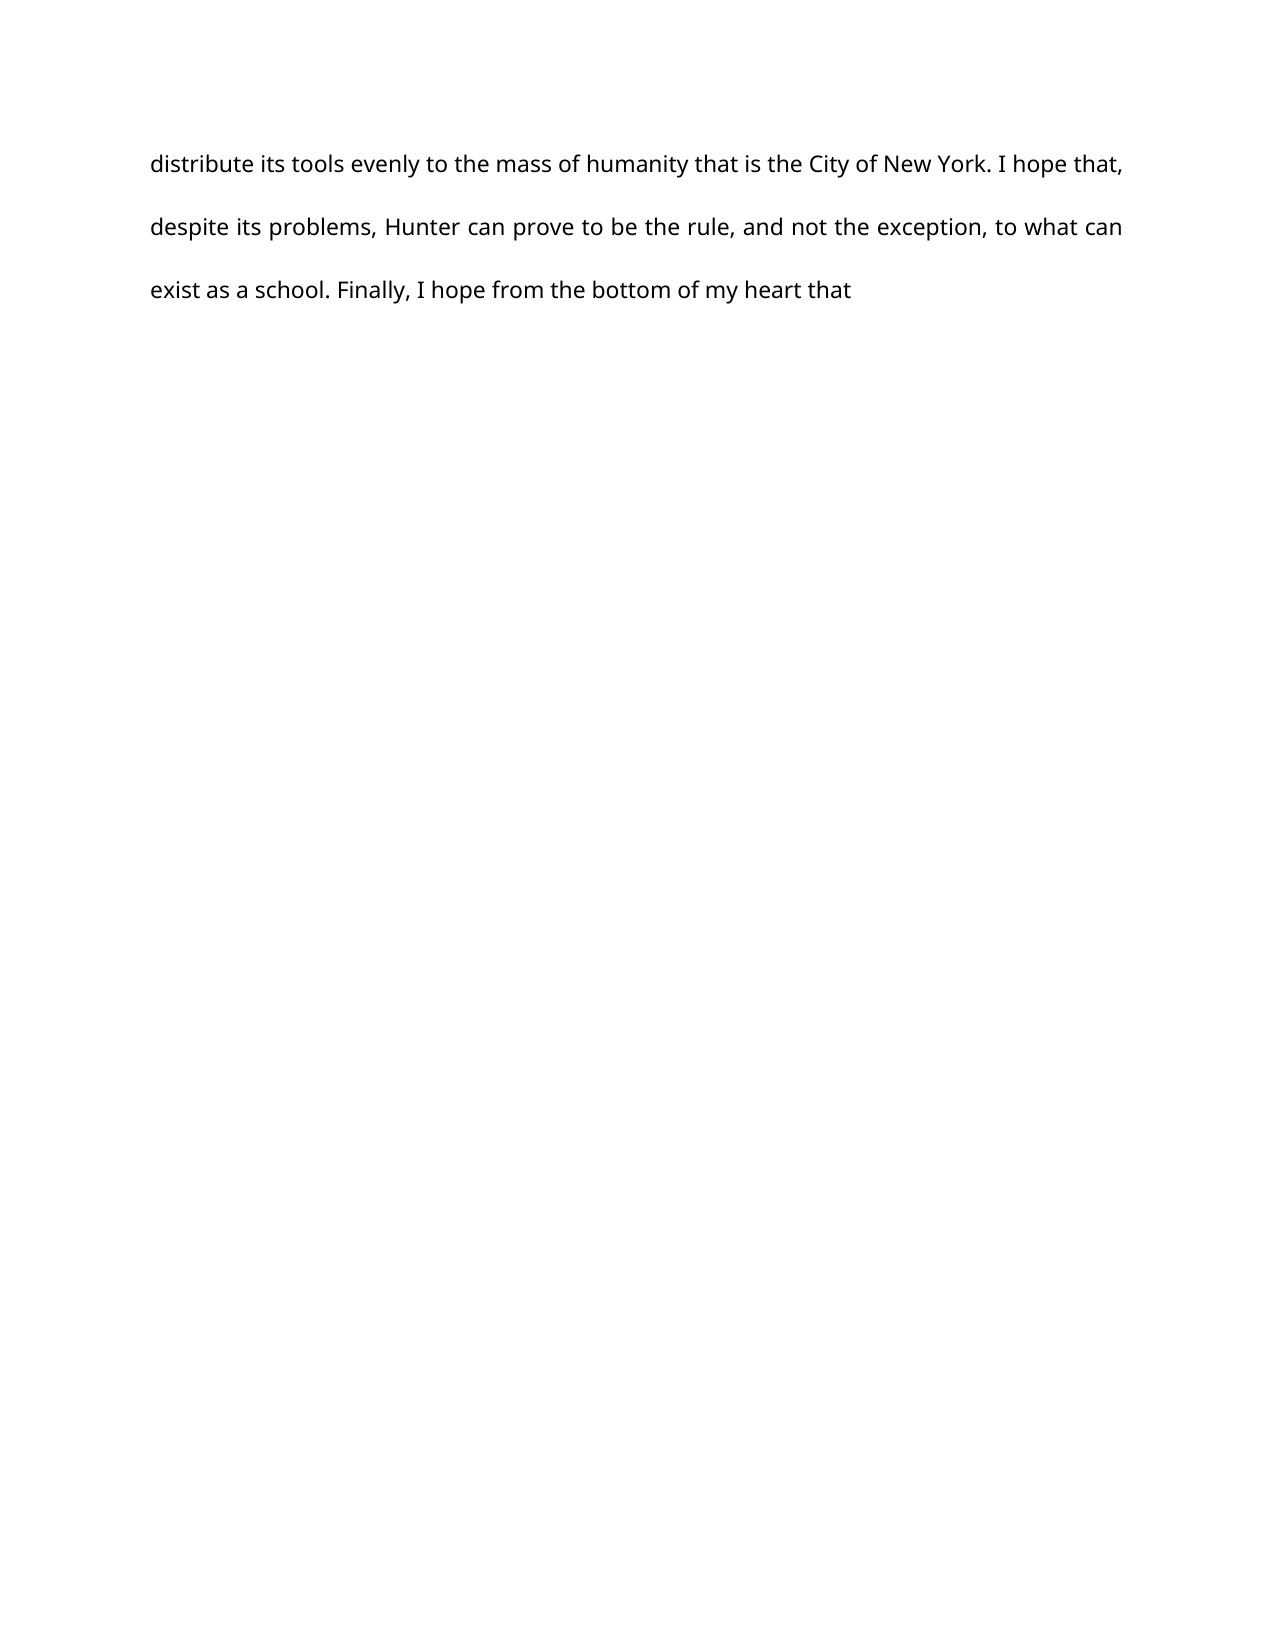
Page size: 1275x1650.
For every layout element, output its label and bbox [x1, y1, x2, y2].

text [150, 148, 1125, 305]
